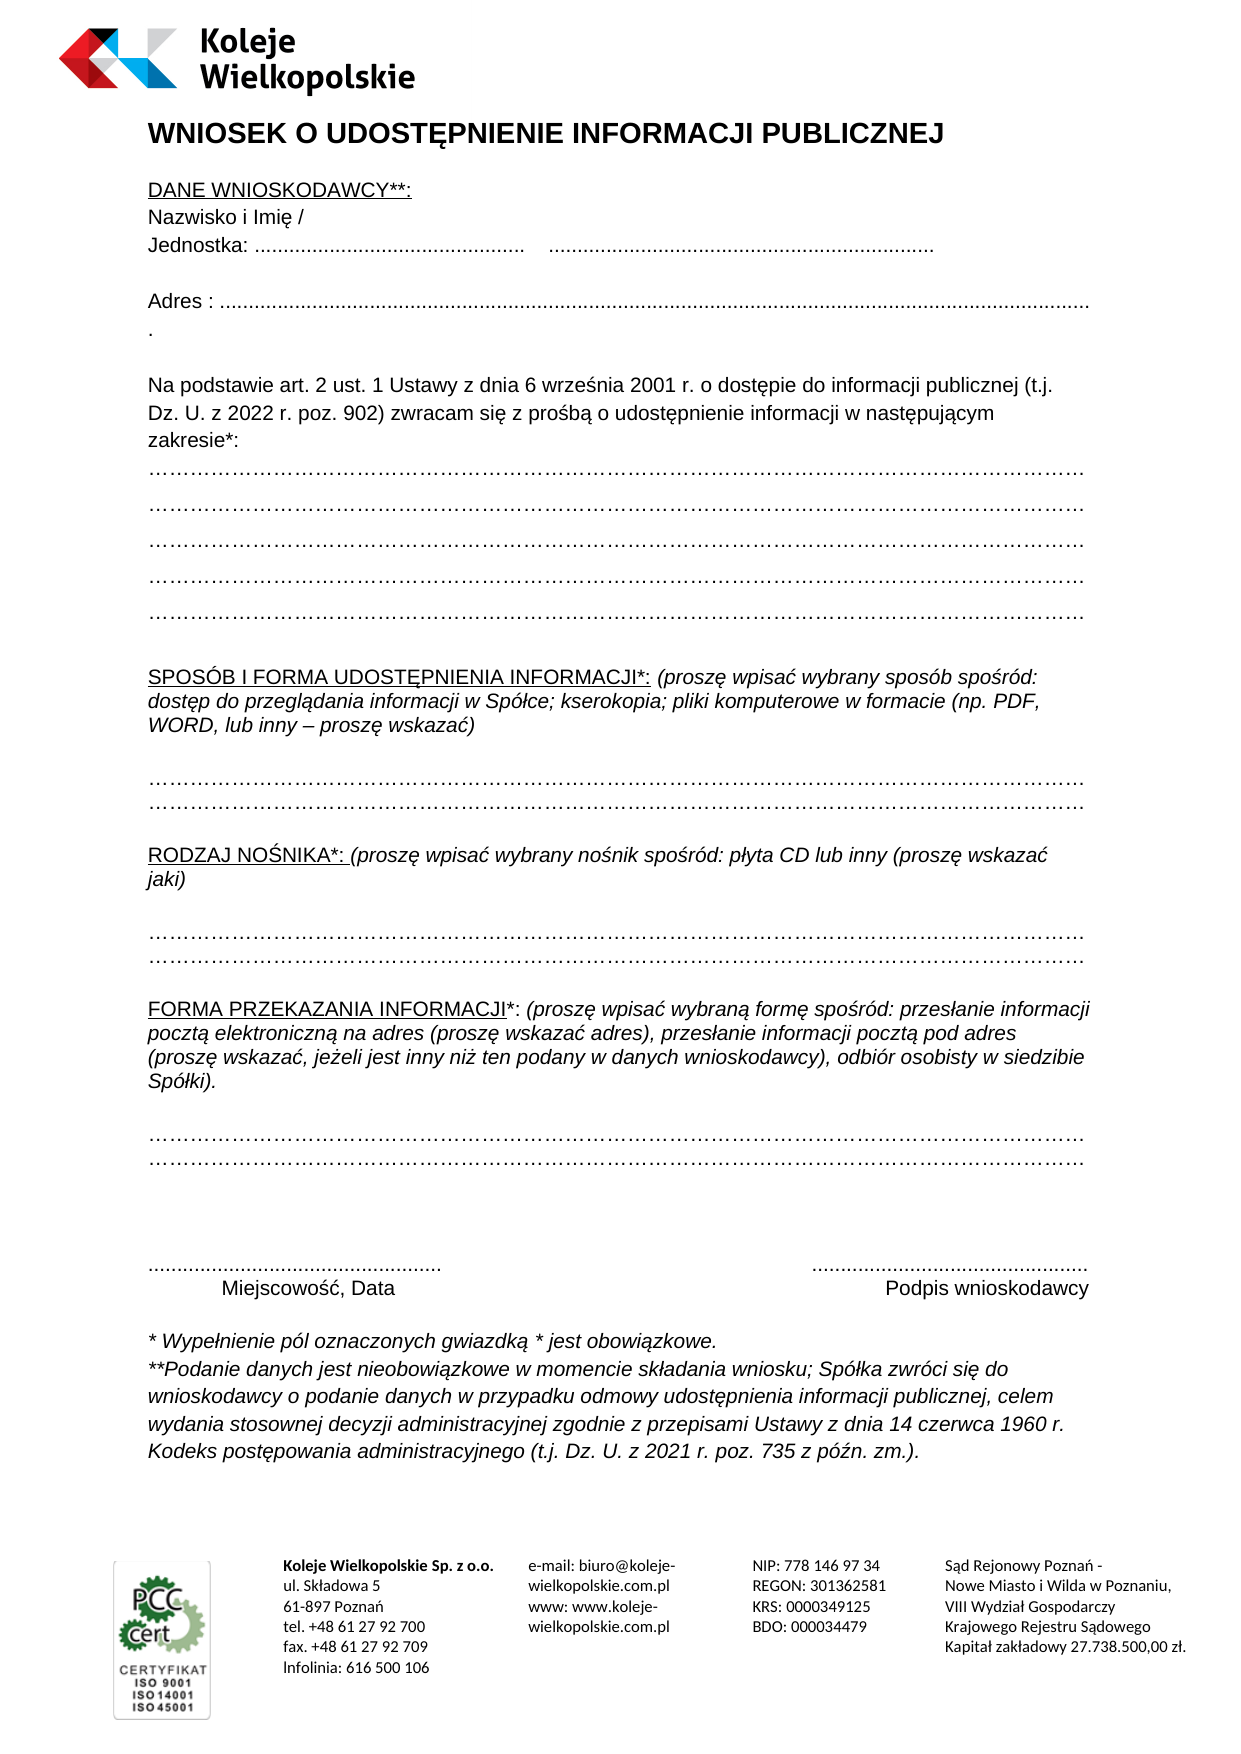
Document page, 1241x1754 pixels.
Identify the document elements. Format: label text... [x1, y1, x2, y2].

text * Wypełnienie pól oznaczonych gwiazdką * jest obowiązkowe. [148, 1329, 1092, 1353]
text ................................................... ................................................ [148, 1252, 1092, 1276]
text WNIOSEK O UDOSTĘPNIENIE INFORMACJI PUBLICZNEJ [148, 116, 1123, 150]
text Adres : ........................................................................................................................................................ [148, 289, 1092, 341]
text FORMA PRZEKAZANIA INFORMACJI*: (proszę wpisać wybraną formę spośród: przesłanie informacji pocztą elektroniczną na adres (proszę wskazać adres), przesłanie informacji pocztą pod adres (proszę wskazać, jeżeli jest inny niż ten podany w danych wnioskodawcy), odbiór osobisty w siedzibie Spółki). [148, 997, 1092, 1093]
text Miejscowość, Data Podpis wnioskodawcy [148, 1276, 1092, 1300]
text RODZAJ NOŚNIKA*: (proszę wpisać wybrany nośnik spośród: płyta CD lub inny (proszę wskazać jaki) [148, 843, 1092, 891]
text Nazwisko i Imię / Jednostka: ............................................... ................................................................... [148, 205, 1092, 256]
text ……………………………………………………………………………………………………………………………………………………………………………………………………………………………………………… [148, 920, 1092, 968]
text Na podstawie art. 2 ust. 1 Ustawy z dnia 6 września 2001 r. o dostępie do informacji publicznej (t.j. Dz. U. z 2022 r. poz. 902) zwracam się z prośbą o udostępnienie informacji w następującym zakresie*: [148, 373, 1078, 452]
picture [113, 1561, 211, 1720]
text ……………………………………………………………………………………………………………………………………………………………………………………………………………………………………………………………………………………………………………………………………………………………………………………………………………………………………………………………………………………………………………………………………………………………………………………………………………………… [148, 456, 1092, 623]
picture [0, 0, 472, 147]
text **Podanie danych jest nieobowiązkowe w momencie składania wniosku; Spółka zwróci się do wnioskodawcy o podanie danych w przypadku odmowy udostępnienia informacji publicznej, celem wydania stosownej decyzji administracyjnej zgodnie z przepisami Ustawy z dnia 14 czerwca 1960 r. Kodeks postępowania administracyjnego (t.j. Dz. U. z 2021 r. poz. 735 z późn. zm.). [148, 1357, 1092, 1463]
text ……………………………………………………………………………………………………………………………………………………………………………………………………………………………………………… [148, 766, 1092, 813]
text DANE WNIOSKODAWCY**: [148, 177, 1092, 201]
text ……………………………………………………………………………………………………………………………………………………………………………………………………………………………………………… [148, 1122, 1092, 1170]
text SPOSÓB I FORMA UDOSTĘPNIENIA INFORMACJI*: (proszę wpisać wybrany sposób spośród: dostęp do przeglądania informacji w Spółce; kserokopia; pliki komputerowe w formacie (np. PDF, WORD, lub inny – proszę wskazać) [148, 664, 1092, 736]
